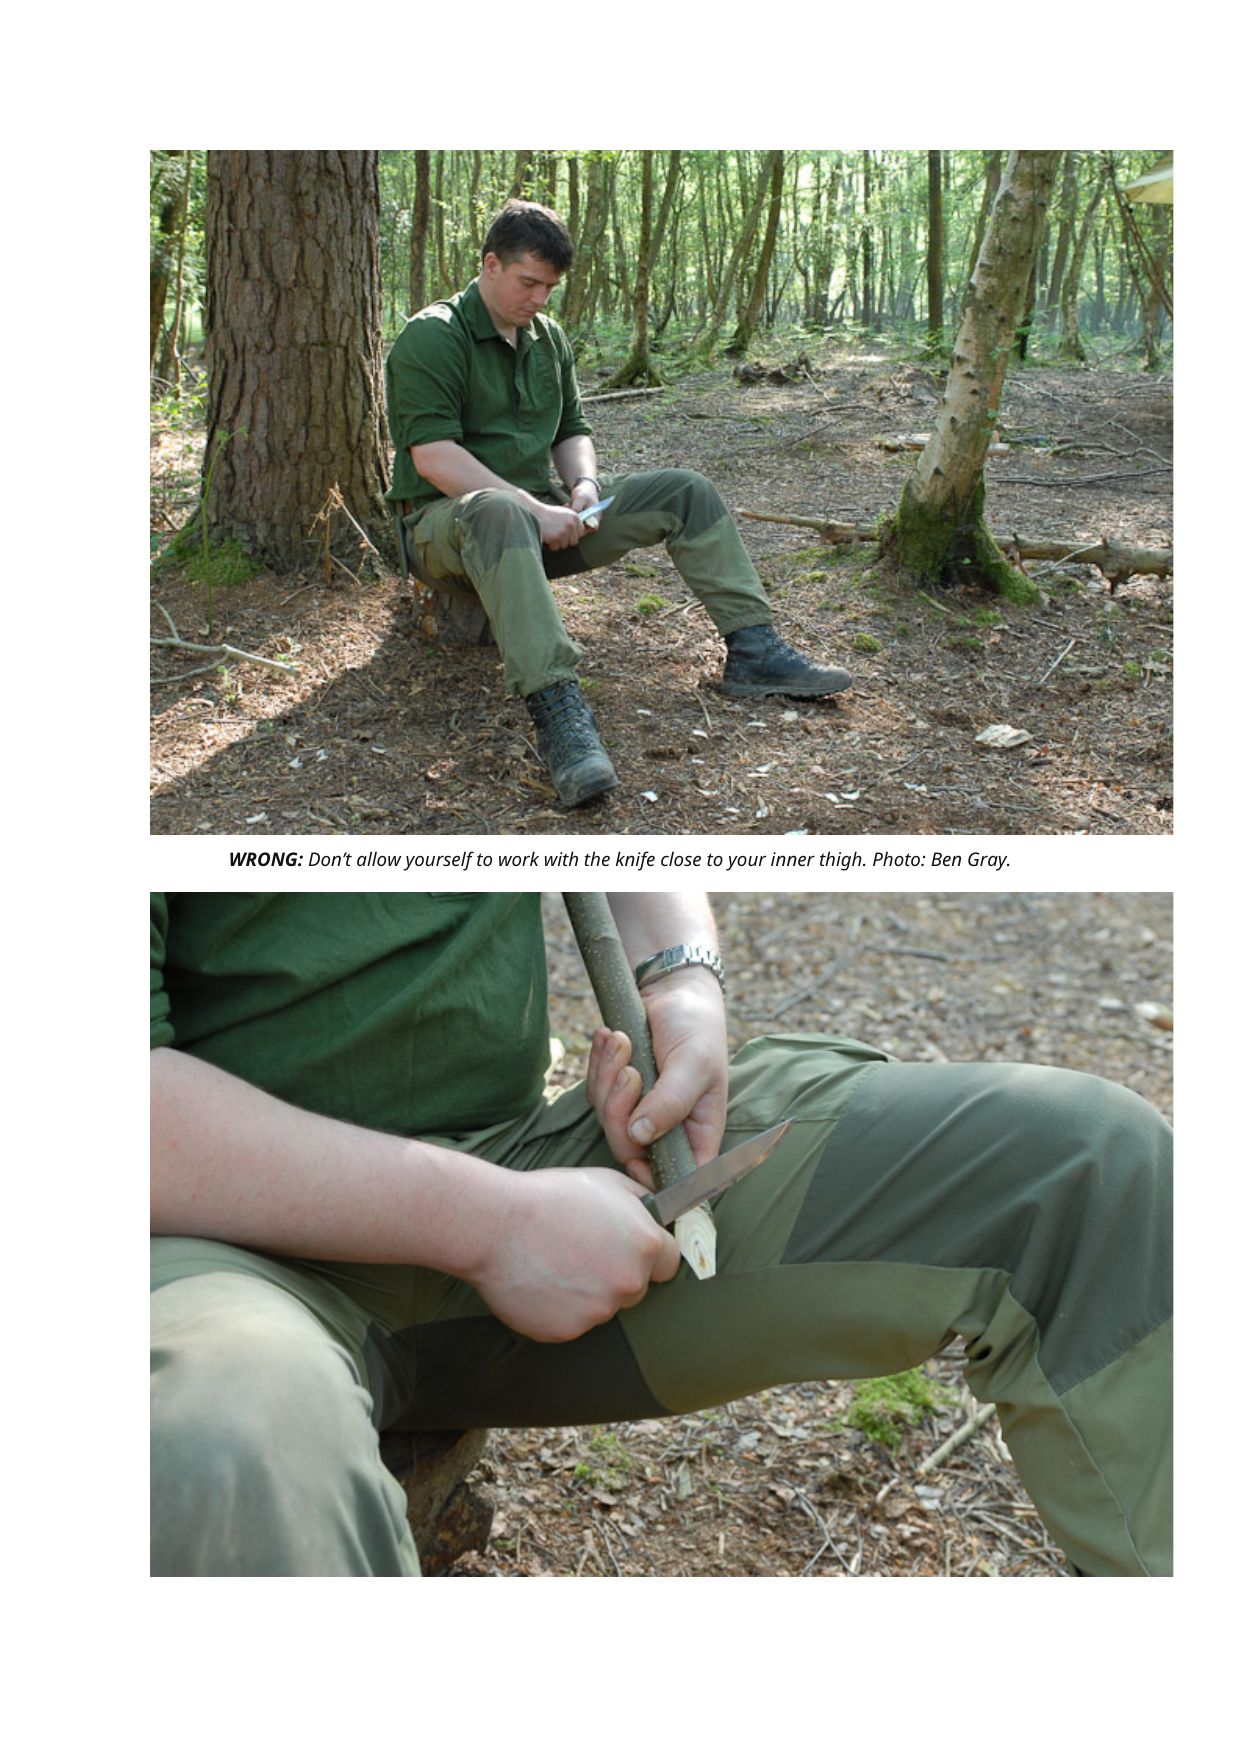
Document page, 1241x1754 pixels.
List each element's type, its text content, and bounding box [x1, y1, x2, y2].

picture [150, 150, 1174, 835]
text WRONG: Don’t allow yourself to work with the knife close to your inner thigh. Photo: Ben Gray. [150, 835, 1090, 872]
picture [150, 892, 1174, 1577]
